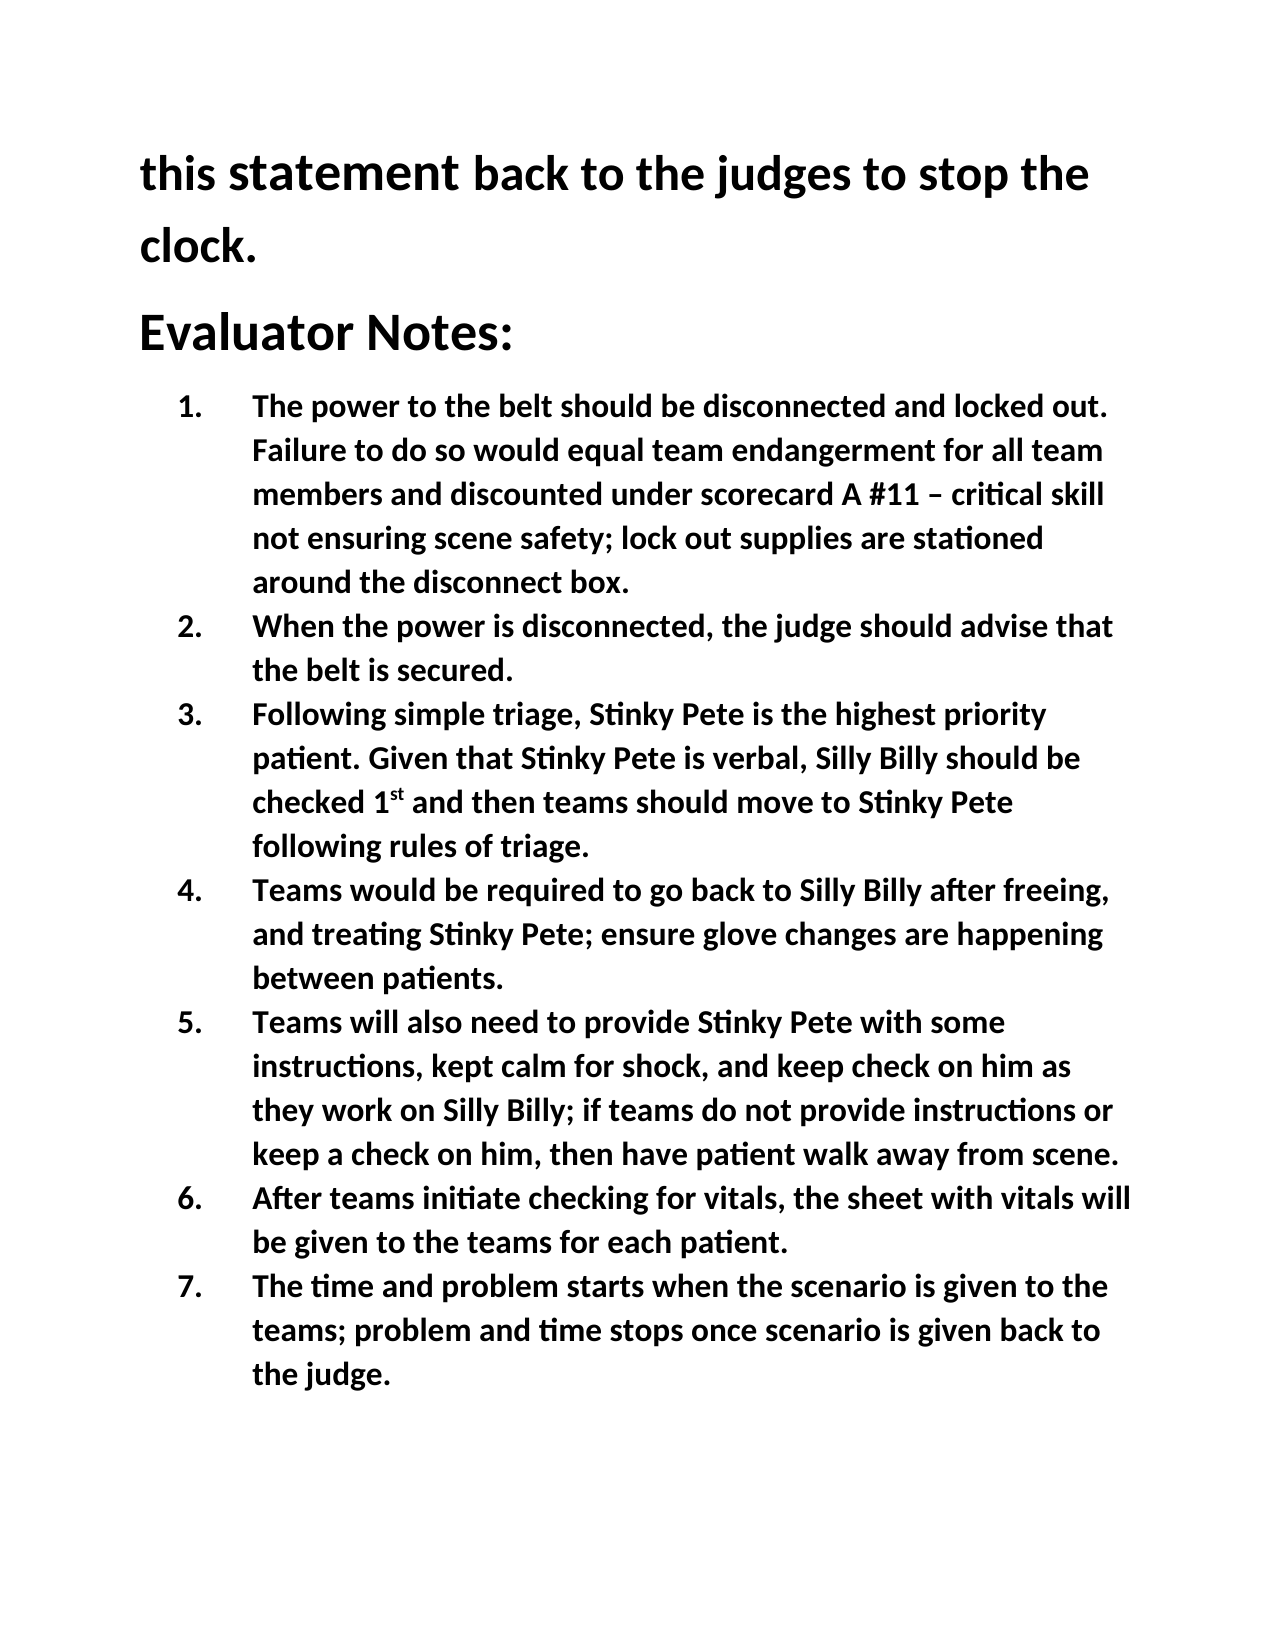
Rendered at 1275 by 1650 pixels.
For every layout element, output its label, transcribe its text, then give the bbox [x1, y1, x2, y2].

list When the power is disconnected, the judge should advise that the belt is secured. [177, 605, 1141, 690]
list Teams would be required to go back to Silly Billy after freeing, and treating Stinky Pete; ensure glove changes are happening between patients. [177, 869, 1141, 998]
list Teams will also need to provide Stinky Pete with some instructions, kept calm for shock, and keep check on him as they work on Silly Billy; if teams do not provide instructions or keep a check on him, then have patient walk away from scene. [177, 1001, 1141, 1173]
list The power to the belt should be disconnected and locked out. Failure to do so would equal team endangerment for all team members and discounted under scorecard A #11 – critical skill not ensuring scene safety; lock out supplies are stationed around the disconnect box. [177, 385, 1141, 602]
list The time and problem starts when the scenario is given to the teams; problem and time stops once scenario is given back to the judge. [177, 1264, 1141, 1393]
list Following simple triage, Stinky Pete is the highest priority patient. Given that Stinky Pete is verbal, Silly Billy should be checked 1st and then teams should move to Stinky Pete following rules of triage. [177, 693, 1141, 866]
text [139, 138, 1141, 276]
list After teams initiate checking for vitals, the sheet with vitals will be given to the teams for each patient. [177, 1177, 1141, 1261]
text Evaluator Notes: [139, 297, 1141, 363]
